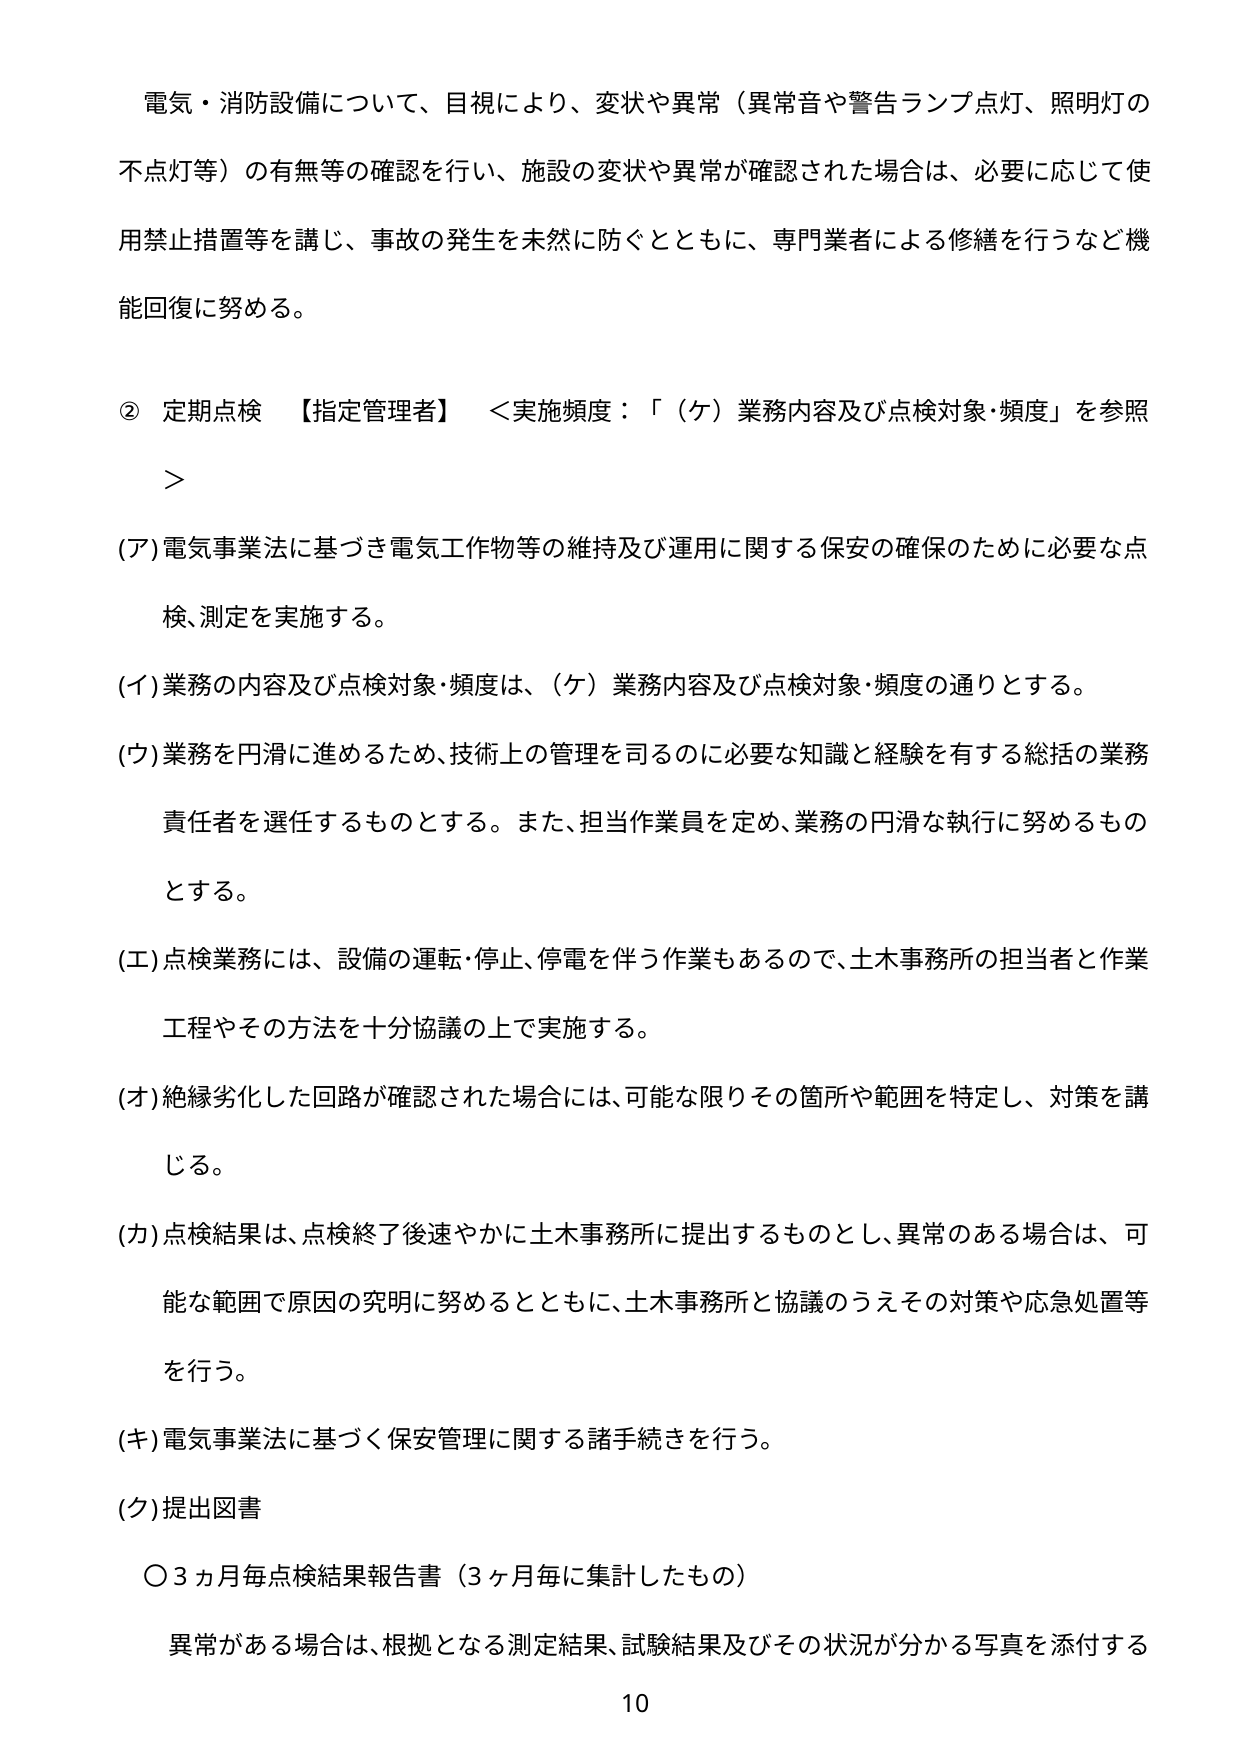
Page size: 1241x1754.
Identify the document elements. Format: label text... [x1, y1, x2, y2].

list 業務の内容及び点検対象･頻度は､（ケ）業務内容及び点検対象･頻度の通りとする。 [118, 650, 1152, 718]
list 絶縁劣化した回路が確認された場合には､可能な限りその箇所や範囲を特定し、対策を講じる。 [118, 1061, 1152, 1198]
list 電気事業法に基づき電気工作物等の維持及び運用に関する保安の確保のために必要な点検､測定を実施する。 [118, 513, 1152, 650]
list 提出図書 [118, 1472, 1152, 1541]
text 電気・消防設備について、目視により、変状や異常（異常音や警告ランプ点灯、照明灯の不点灯等）の有無等の確認を行い、施設の変状や異常が確認された場合は、必要に応じて使用禁止措置等を講じ、事故の発生を未然に防ぐとともに、専門業者による修繕を行うなど機能回復に努める。 [118, 67, 1152, 341]
list 点検結果は､点検終了後速やかに土木事務所に提出するものとし､異常のある場合は、可能な範囲で原因の究明に努めるとともに､土木事務所と協議のうえその対策や応急処置等を行う。 [118, 1198, 1152, 1404]
list 業務を円滑に進めるため､技術上の管理を司るのに必要な知識と経験を有する総括の業務責任者を選任するものとする。また､担当作業員を定め､業務の円滑な執行に努めるものとする。 [118, 718, 1152, 924]
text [143, 1609, 1152, 1678]
text 〇3ヵ月毎点検結果報告書（3ヶ月毎に集計したもの） [118, 1541, 1152, 1609]
list 定期点検 【指定管理者】 ＜実施頻度：「（ケ）業務内容及び点検対象･頻度」を参照＞ [118, 376, 1152, 513]
list 点検業務には、設備の運転･停止､停電を伴う作業もあるので､土木事務所の担当者と作業工程やその方法を十分協議の上で実施する。 [118, 924, 1152, 1061]
list 電気事業法に基づく保安管理に関する諸手続きを行う。 [118, 1404, 1152, 1472]
